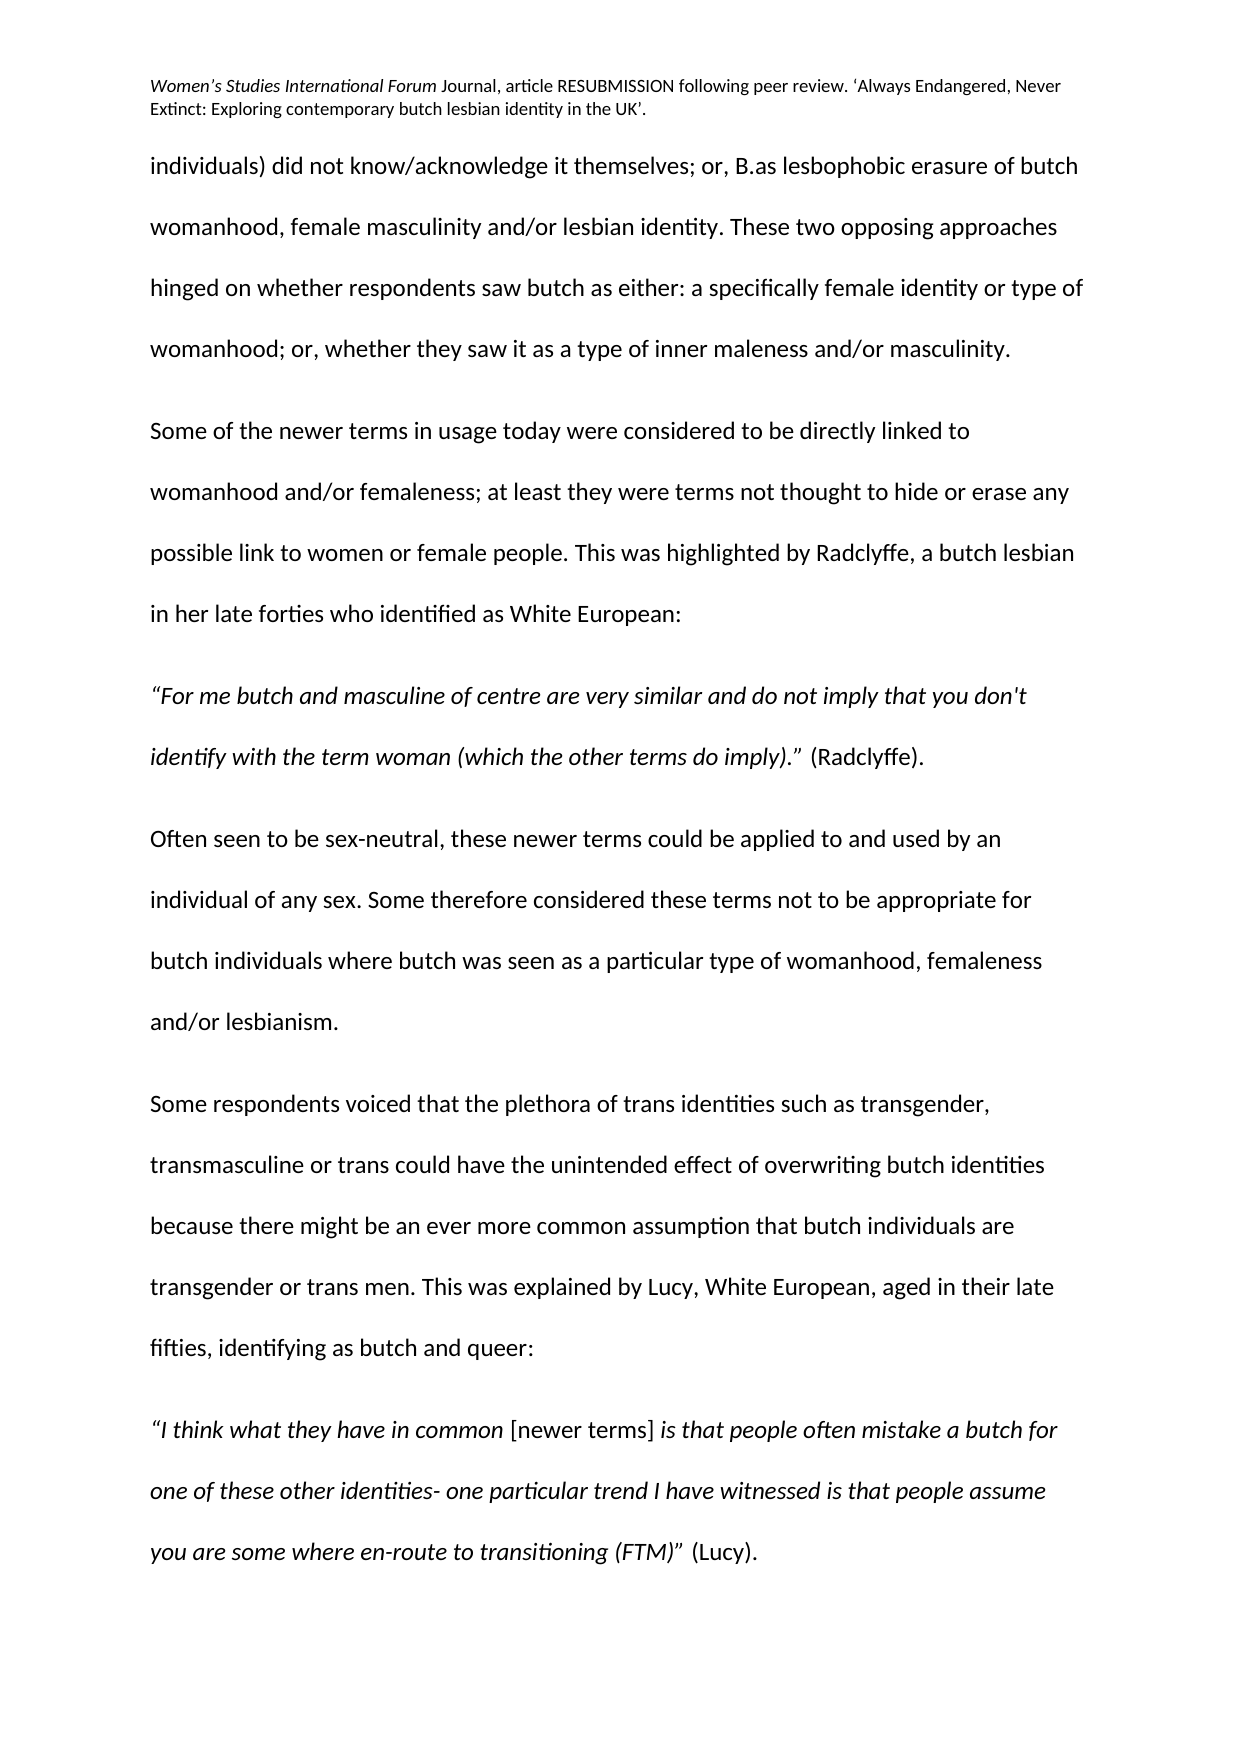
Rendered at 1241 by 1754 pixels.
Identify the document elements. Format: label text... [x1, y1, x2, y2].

text Often seen to be sex-neutral, these newer terms could be applied to and used by an individual of any sex. Some therefore considered these terms not to be appropriate for butch individuals where butch was seen as a particular type of womanhood, femaleness and/or lesbianism. [150, 823, 1090, 1037]
text Some of the newer terms in usage today were considered to be directly linked to womanhood and/or femaleness; at least they were terms not thought to hide or erase any possible link to women or female people. This was highlighted by Radclyffe, a butch lesbian in her late forties who identified as White European: [150, 415, 1090, 629]
text “I think what they have in common [newer terms] is that people often mistake a butch for one of these other identities- one particular trend I have witnessed is that people assume you are some where en-route to transitioning (FTM)” (Lucy). [150, 1414, 1090, 1567]
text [150, 150, 1090, 364]
text Some respondents voiced that the plethora of trans identities such as transgender, transmasculine or trans could have the unintended effect of overwriting butch identities because there might be an ever more common assumption that butch individuals are transgender or trans men. This was explained by Lucy, White European, aged in their late fifties, identifying as butch and queer: [150, 1088, 1090, 1363]
text “For me butch and masculine of centre are very similar and do not imply that you don't identify with the term woman (which the other terms do imply).” (Radclyffe). [150, 680, 1090, 772]
